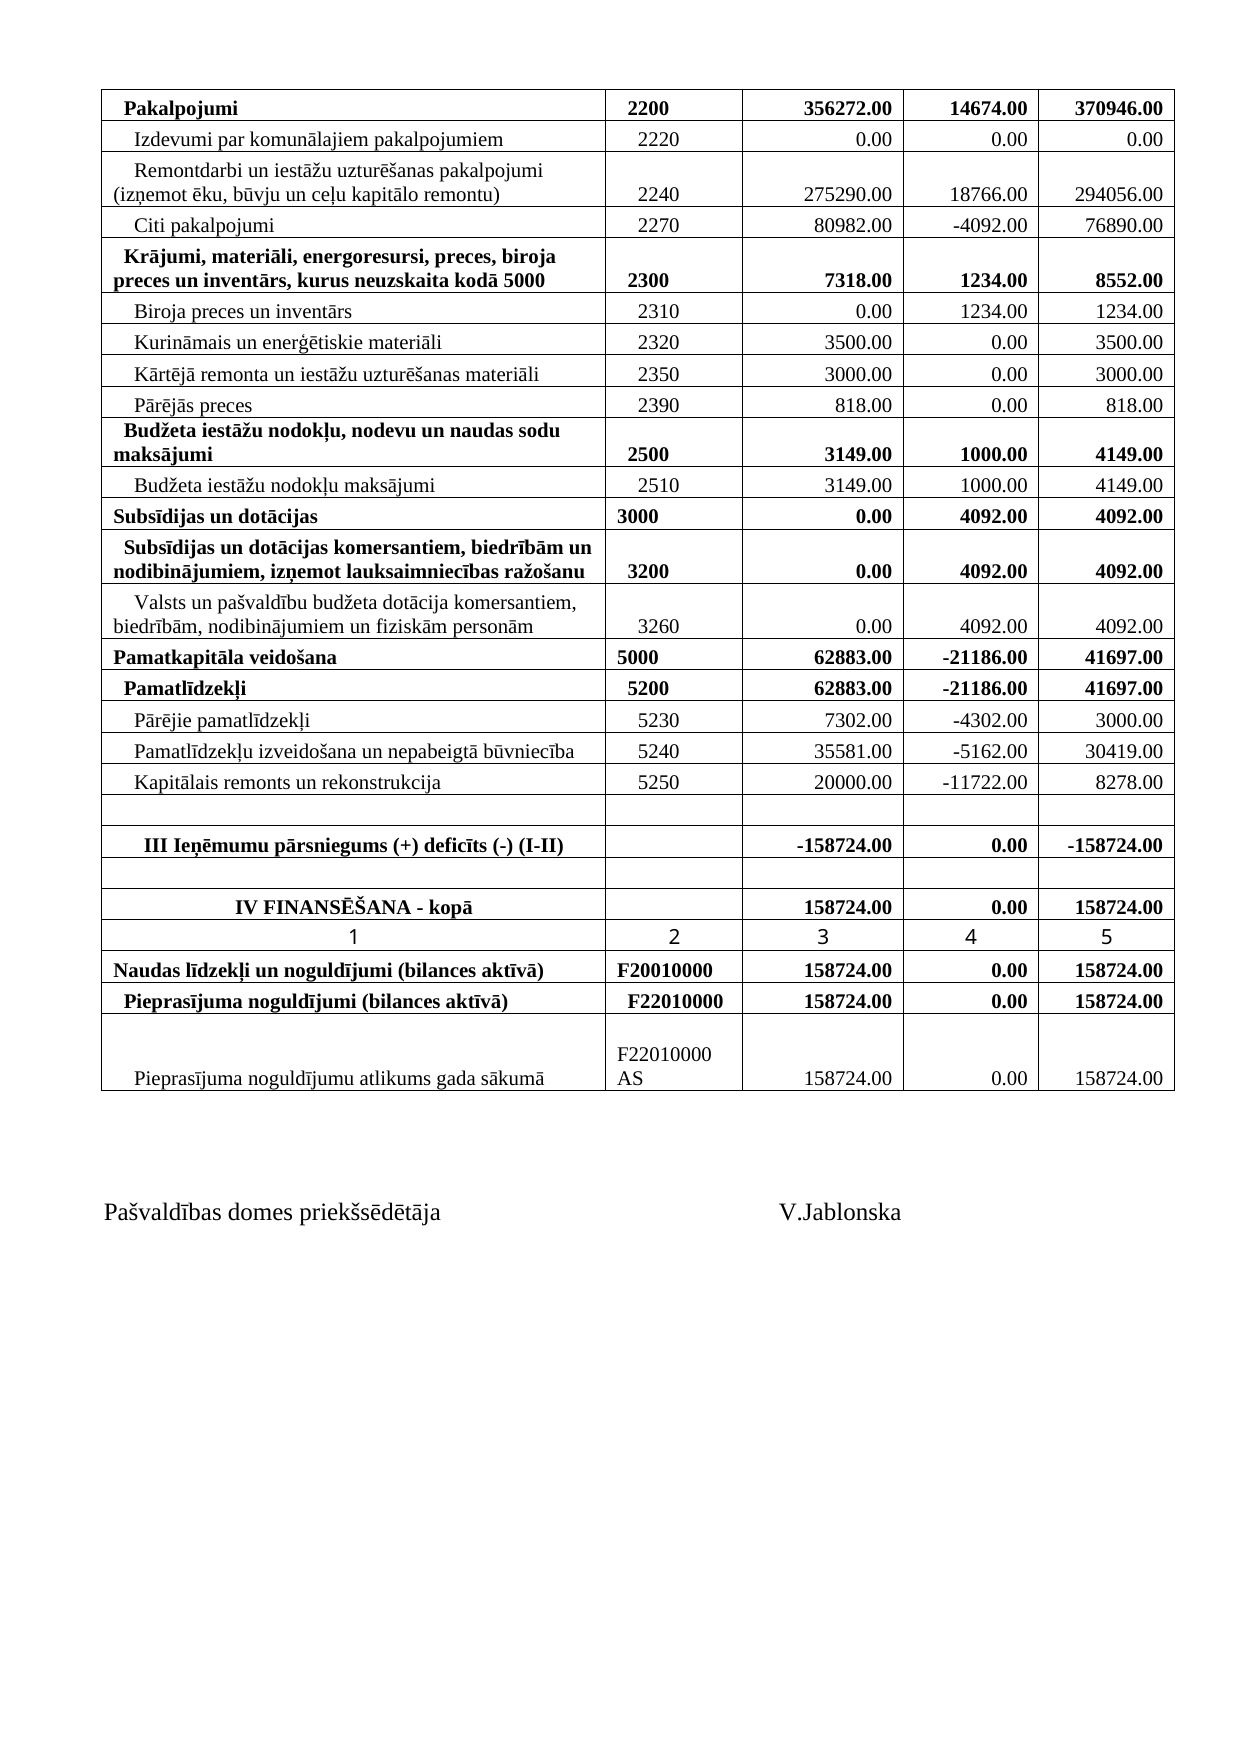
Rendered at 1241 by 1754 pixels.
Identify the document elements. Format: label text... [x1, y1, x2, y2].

table_cell 5240 [606, 733, 742, 763]
table_cell 0.00 [904, 121, 1038, 151]
table_cell 4092.00 [904, 584, 1038, 638]
table_cell 0.00 [904, 387, 1038, 417]
table_cell -21186.00 [904, 670, 1038, 700]
table_cell 3000.00 [1039, 701, 1174, 732]
table_cell 0.00 [1039, 121, 1174, 151]
table_cell Krājumi, materiāli, energoresursi, preces, biroja preces un inventārs, kurus neuzskaita kodā 5000 [102, 238, 605, 292]
table_cell [743, 858, 903, 888]
table_cell 3200 [606, 530, 742, 583]
table_cell Naudas līdzekļi un noguldījumi (bilances aktīvā) [102, 951, 605, 982]
table_cell 62883.00 [743, 639, 903, 669]
table_cell Valsts un pašvaldību budžeta dotācija komersantiem, biedrībām, nodibinājumiem un fiziskām personām [102, 584, 605, 638]
table_cell 4092.00 [1039, 584, 1174, 638]
table_cell 35581.00 [743, 733, 903, 763]
table_cell [904, 858, 1038, 888]
table_cell 5230 [606, 701, 742, 732]
table_cell -158724.00 [743, 826, 903, 857]
table_cell 2310 [606, 293, 742, 323]
table_cell Izdevumi par komunālajiem pakalpojumiem [102, 121, 605, 151]
table_cell Remontdarbi un iestāžu uzturēšanas pakalpojumi (izņemot ēku, būvju un ceļu kapitālo remontu) [102, 152, 605, 206]
table_cell 158724.00 [743, 951, 903, 982]
table_cell 80982.00 [743, 207, 903, 237]
table_cell Pārējās preces [102, 387, 605, 417]
table_cell -4302.00 [904, 701, 1038, 732]
table_cell 3149.00 [743, 467, 903, 497]
table_cell 8552.00 [1039, 238, 1174, 292]
table_cell 2 [606, 920, 742, 950]
table_cell 158724.00 [743, 889, 903, 919]
table_cell 0.00 [904, 324, 1038, 354]
table_cell 2390 [606, 387, 742, 417]
table_cell 41697.00 [1039, 639, 1174, 669]
table_cell 3260 [606, 584, 742, 638]
table_cell 41697.00 [1039, 670, 1174, 700]
table_cell 0.00 [743, 293, 903, 323]
table_cell 3500.00 [1039, 324, 1174, 354]
table_cell [606, 889, 742, 919]
table_cell 2300 [606, 238, 742, 292]
table_cell -21186.00 [904, 639, 1038, 669]
table_cell -158724.00 [1039, 826, 1174, 857]
table_cell Pieprasījuma noguldījumi (bilances aktīvā) [102, 983, 605, 1013]
table_cell Budžeta iestāžu nodokļu, nodevu un naudas sodu maksājumi [102, 418, 605, 466]
table_cell 5250 [606, 764, 742, 794]
table_cell Biroja preces un inventārs [102, 293, 605, 323]
table_cell 3000 [606, 498, 742, 528]
table_cell 1 [102, 920, 605, 950]
table_cell IV FINANSĒŠANA - kopā [102, 889, 605, 919]
table_cell 4092.00 [1039, 498, 1174, 528]
table_cell 3000.00 [743, 355, 903, 386]
table_cell Subsīdijas un dotācijas komersantiem, biedrībām un nodibinājumiem, izņemot lauksaimniecības ražošanu [102, 530, 605, 583]
table_cell 1234.00 [904, 293, 1038, 323]
table_cell 14674.00 [904, 90, 1038, 120]
table_cell 370946.00 [1039, 90, 1174, 120]
table_cell 158724.00 [1039, 951, 1174, 982]
table_cell Pamatkapitāla veidošana [102, 639, 605, 669]
table_cell 0.00 [904, 826, 1038, 857]
table_cell Kārtējā remonta un iestāžu uzturēšanas materiāli [102, 355, 605, 386]
table_cell [102, 795, 605, 825]
table_cell 5000 [606, 639, 742, 669]
table_cell [904, 795, 1038, 825]
table_cell 4149.00 [1039, 467, 1174, 497]
table_cell 20000.00 [743, 764, 903, 794]
table_cell F22010000 AS [606, 1014, 742, 1090]
table_cell Budžeta iestāžu nodokļu maksājumi [102, 467, 605, 497]
table_cell 8278.00 [1039, 764, 1174, 794]
text Pašvaldības domes priekšsēdētāja V.Jablonska [103, 1197, 1181, 1226]
table_cell 4092.00 [1039, 530, 1174, 583]
table_cell 818.00 [743, 387, 903, 417]
table_cell 158724.00 [1039, 983, 1174, 1013]
table_cell [1039, 795, 1174, 825]
table_cell 3 [743, 920, 903, 950]
table_cell F22010000 [606, 983, 742, 1013]
table_cell Pamatlīdzekļi [102, 670, 605, 700]
table_cell [606, 858, 742, 888]
table_cell [102, 858, 605, 888]
table_cell 7318.00 [743, 238, 903, 292]
table_cell Citi pakalpojumi [102, 207, 605, 237]
table_cell 3149.00 [743, 418, 903, 466]
table_cell 76890.00 [1039, 207, 1174, 237]
table_cell 30419.00 [1039, 733, 1174, 763]
table_cell 1234.00 [1039, 293, 1174, 323]
table_cell [606, 826, 742, 857]
table_cell 0.00 [743, 498, 903, 528]
table_cell 2320 [606, 324, 742, 354]
table_cell Pārējie pamatlīdzekļi [102, 701, 605, 732]
table_cell 0.00 [904, 951, 1038, 982]
table_cell 2220 [606, 121, 742, 151]
table_cell 2500 [606, 418, 742, 466]
table_cell 1000.00 [904, 418, 1038, 466]
table_cell -4092.00 [904, 207, 1038, 237]
table_cell 4149.00 [1039, 418, 1174, 466]
table_cell Subsīdijas un dotācijas [102, 498, 605, 528]
table_cell 2200 [606, 90, 742, 120]
table_cell 0.00 [904, 983, 1038, 1013]
table_cell Kurināmais un enerģētiskie materiāli [102, 324, 605, 354]
table_cell 158724.00 [1039, 1014, 1174, 1090]
table_cell [743, 795, 903, 825]
table_cell [1039, 858, 1174, 888]
table_cell 18766.00 [904, 152, 1038, 206]
table_cell 2240 [606, 152, 742, 206]
table_cell Pakalpojumi [102, 90, 605, 120]
table_cell 2350 [606, 355, 742, 386]
table_cell 158724.00 [1039, 889, 1174, 919]
table_cell F20010000 [606, 951, 742, 982]
table_cell 275290.00 [743, 152, 903, 206]
table_cell 818.00 [1039, 387, 1174, 417]
table_cell 0.00 [904, 355, 1038, 386]
table_cell 0.00 [743, 121, 903, 151]
table_cell 5200 [606, 670, 742, 700]
table_cell 356272.00 [743, 90, 903, 120]
table_cell -5162.00 [904, 733, 1038, 763]
table_cell 3000.00 [1039, 355, 1174, 386]
table_cell Kapitālais remonts un rekonstrukcija [102, 764, 605, 794]
table_cell 0.00 [904, 1014, 1038, 1090]
table_cell 1234.00 [904, 238, 1038, 292]
table_cell 158724.00 [743, 1014, 903, 1090]
table_cell 4092.00 [904, 498, 1038, 528]
table_cell -11722.00 [904, 764, 1038, 794]
table_cell 4 [904, 920, 1038, 950]
table_cell 4092.00 [904, 530, 1038, 583]
table_cell Pieprasījuma noguldījumu atlikums gada sākumā [102, 1014, 605, 1090]
table_cell III Ieņēmumu pārsniegums (+) deficīts (-) (I-II) [102, 826, 605, 857]
table_cell 5 [1039, 920, 1174, 950]
table_cell 0.00 [743, 584, 903, 638]
table_cell 2270 [606, 207, 742, 237]
table_cell 3500.00 [743, 324, 903, 354]
table_cell 0.00 [743, 530, 903, 583]
table_cell 62883.00 [743, 670, 903, 700]
table_cell 0.00 [904, 889, 1038, 919]
table_cell 7302.00 [743, 701, 903, 732]
table_cell 1000.00 [904, 467, 1038, 497]
table_cell 158724.00 [743, 983, 903, 1013]
table_cell 294056.00 [1039, 152, 1174, 206]
table_cell 2510 [606, 467, 742, 497]
table_cell [606, 795, 742, 825]
table_cell Pamatlīdzekļu izveidošana un nepabeigtā būvniecība [102, 733, 605, 763]
